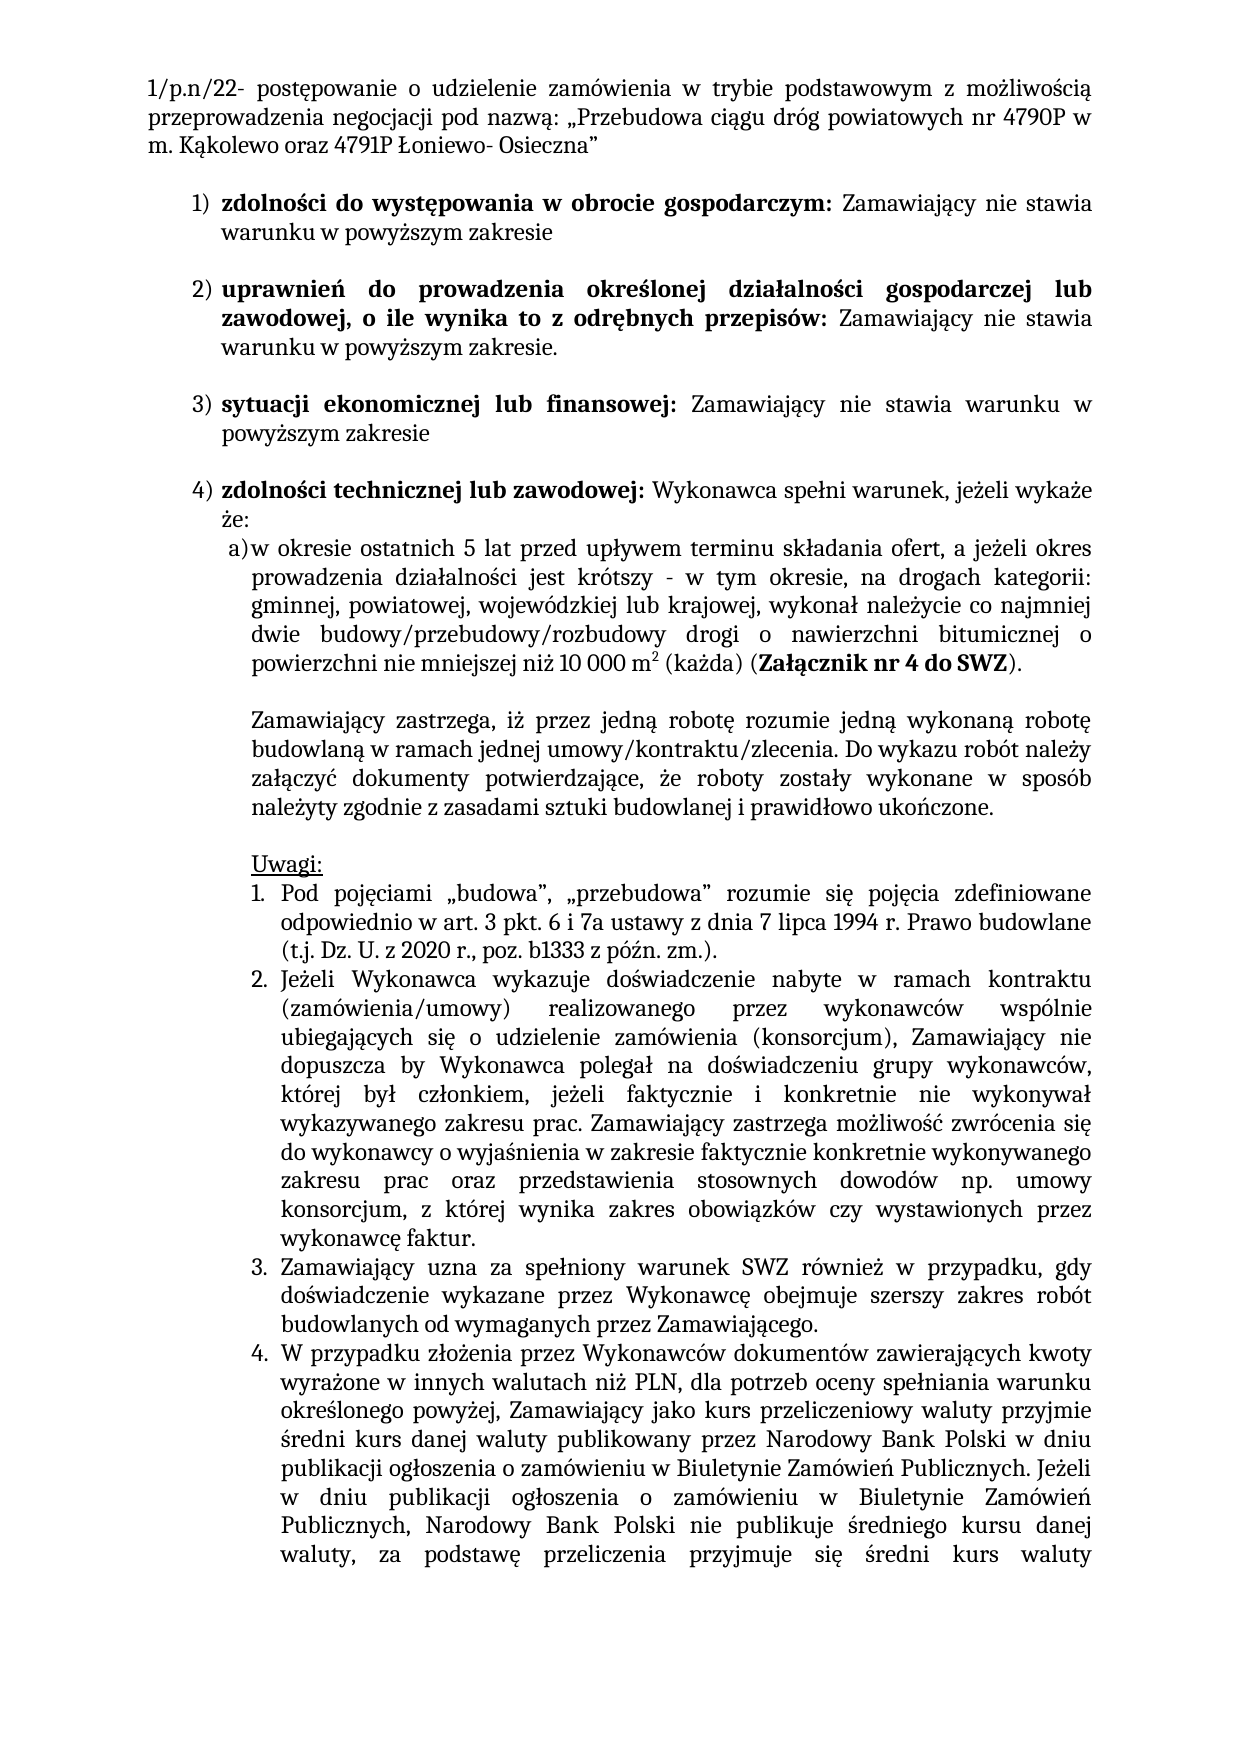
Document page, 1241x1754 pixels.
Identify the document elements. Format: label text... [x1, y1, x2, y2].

list zdolności technicznej lub zawodowej: Wykonawca spełni warunek, jeżeli wykaże że: [192, 476, 1093, 534]
list Pod pojęciami „budowa”, „przebudowa” rozumie się pojęcia zdefiniowane odpowiednio w art. 3 pkt. 6 i 7a ustawy z dnia 7 lipca 1994 r. Prawo budowlane (t.j. Dz. U. z 2020 r., poz. b1333 z późn. zm.). [251, 879, 1093, 965]
list Jeżeli Wykonawca wykazuje doświadczenie nabyte w ramach kontraktu (zamówienia/umowy) realizowanego przez wykonawców wspólnie ubiegających się o udzielenie zamówienia (konsorcjum), Zamawiający nie dopuszcza by Wykonawca polegał na doświadczeniu grupy wykonawców, której był członkiem, jeżeli faktycznie i konkretnie nie wykonywał wykazywanego zakresu prac. Zamawiający zastrzega możliwość zwrócenia się do wykonawcy o wyjaśnienia w zakresie faktycznie konkretnie wykonywanego zakresu prac oraz przedstawienia stosownych dowodów np. umowy konsorcjum, z której wynika zakres obowiązków czy wystawionych przez wykonawcę faktur. [251, 965, 1093, 1252]
list zdolności do występowania w obrocie gospodarczym: Zamawiający nie stawia warunku w powyższym zakresie [192, 189, 1093, 246]
list uprawnień do prowadzenia określonej działalności gospodarczej lub zawodowej, o ile wynika to z odrębnych przepisów: Zamawiający nie stawia warunku w powyższym zakresie. [192, 275, 1093, 361]
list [251, 1339, 1093, 1569]
list sytuacji ekonomicznej lub finansowej: Zamawiający nie stawia warunku w powyższym zakresie [192, 390, 1093, 447]
list Zamawiający zastrzega, iż przez jedną robotę rozumie jedną wykonaną robotę budowlaną w ramach jednej umowy/kontraktu/zlecenia. Do wykazu robót należy załączyć dokumenty potwierdzające, że roboty zostały wykonane w sposób należyty zgodnie z zasadami sztuki budowlanej i prawidłowo ukończone. [251, 706, 1093, 821]
list Uwagi: [251, 850, 1093, 879]
list w okresie ostatnich 5 lat przed upływem terminu składania ofert, a jeżeli okres prowadzenia działalności jest krótszy - w tym okresie, na drogach kategorii: gminnej, powiatowej, wojewódzkiej lub krajowej, wykonał należycie co najmniej dwie budowy/przebudowy/rozbudowy drogi o nawierzchni bitumicznej o powierzchni nie mniejszej niż 10 000 m2 (każda) (Załącznik nr 4 do SWZ). [228, 534, 1093, 677]
list Zamawiający uzna za spełniony warunek SWZ również w przypadku, gdy doświadczenie wykazane przez Wykonawcę obejmuje szerszy zakres robót budowlanych od wymaganych przez Zamawiającego. [251, 1252, 1093, 1339]
